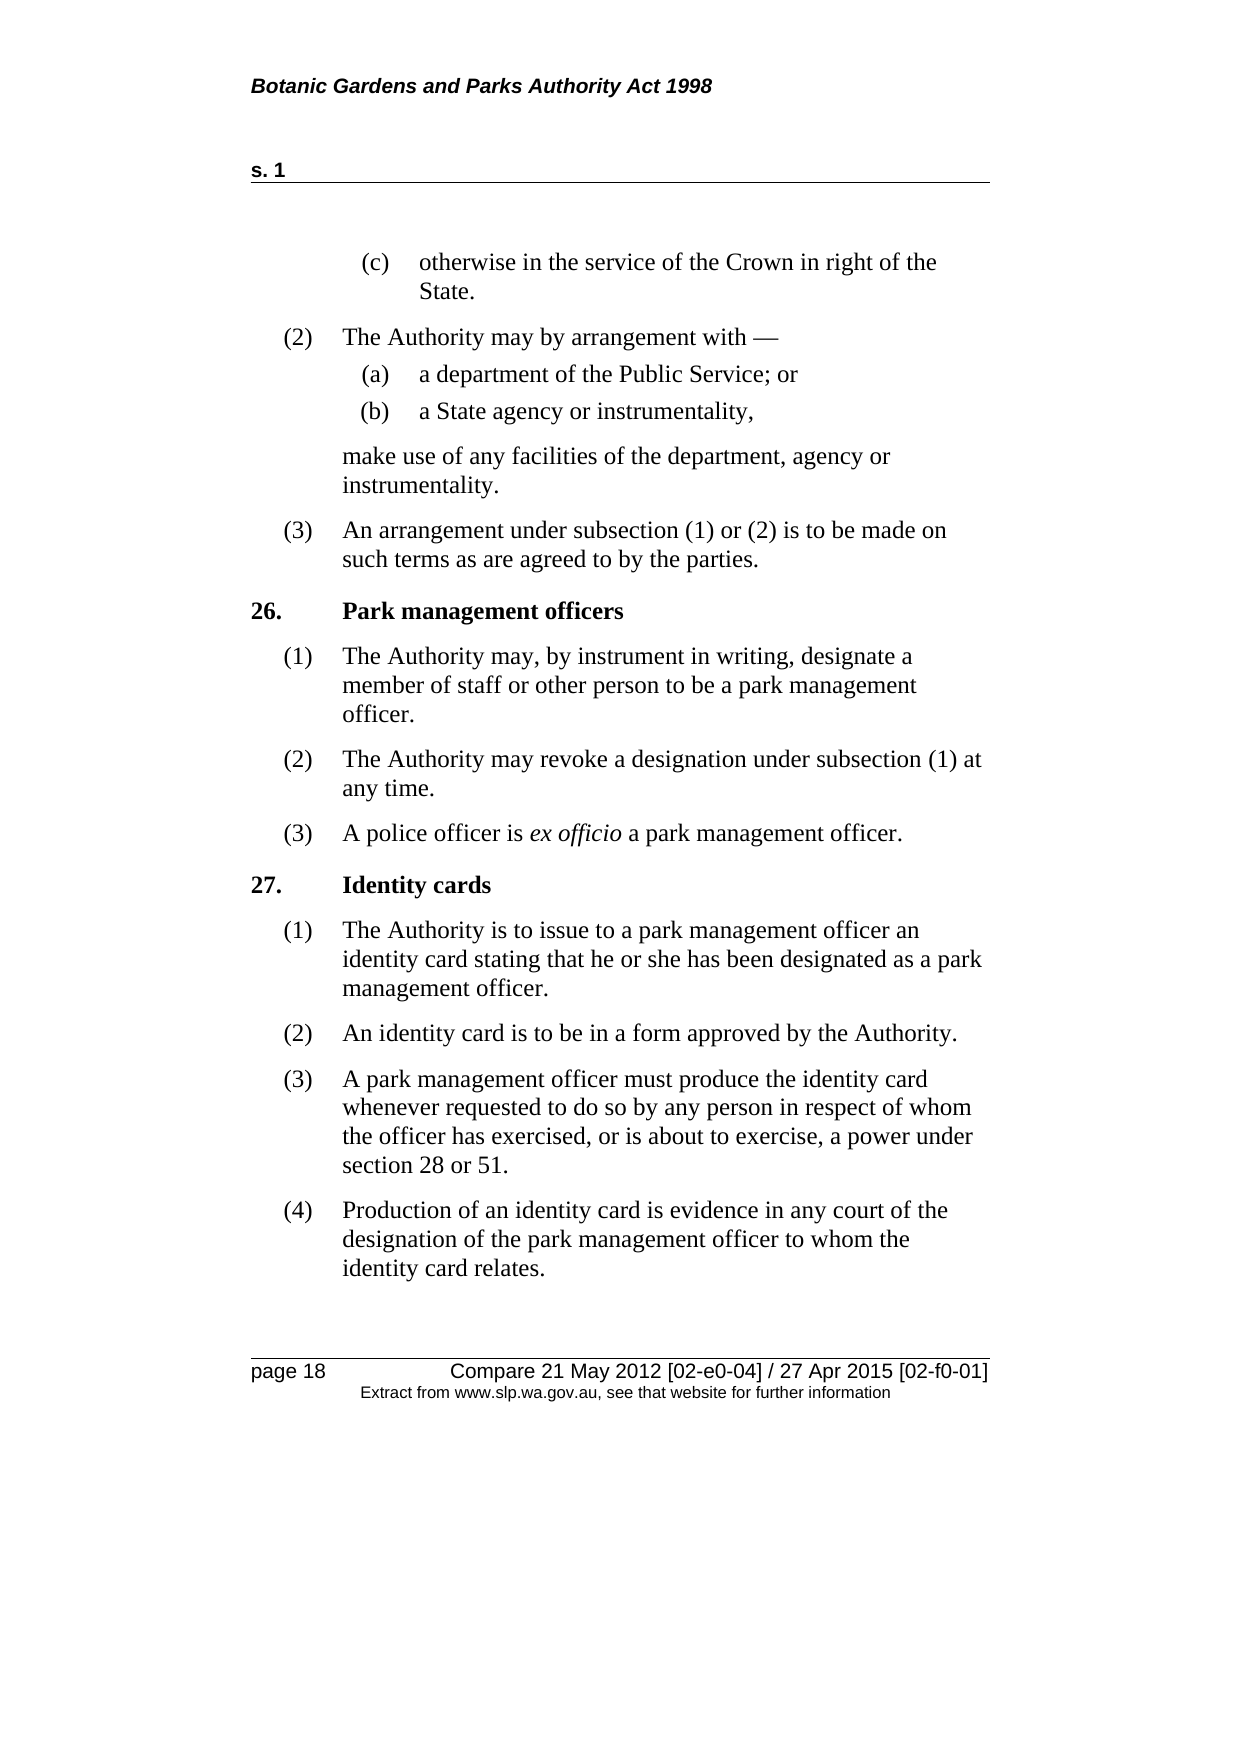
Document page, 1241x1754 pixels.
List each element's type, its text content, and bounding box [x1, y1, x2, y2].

text (a) a department of the Public Service; or [251, 359, 990, 387]
text (c) otherwise in the service of the Crown in right of the State. [251, 247, 990, 305]
subtitle 26. Park management officers [251, 596, 990, 624]
text (1) The Authority is to issue to a park management officer an identity card stating that he or she has been designated as a park management officer. [251, 915, 990, 1002]
text (b) a State agency or instrumentality, [251, 396, 990, 424]
text (4) Production of an identity card is evidence in any court of the designation of the park management officer to whom the identity card relates. [251, 1195, 990, 1282]
text make use of any facilities of the department, agency or instrumentality. [251, 441, 990, 499]
text (2) An identity card is to be in a form approved by the Authority. [251, 1018, 990, 1047]
text (2) The Authority may by arrangement with — [251, 322, 990, 350]
text (2) The Authority may revoke a designation under subsection (1) at any time. [251, 744, 990, 802]
text (3) A park management officer must produce the identity card whenever requested to do so by any person in respect of whom the officer has exercised, or is about to exercise, a power under section 28 or 51. [251, 1064, 990, 1179]
text (1) The Authority may, by instrument in writing, designate a member of staff or other person to be a park management officer. [251, 641, 990, 727]
subtitle 27. Identity cards [251, 870, 990, 899]
text (3) An arrangement under subsection (1) or (2) is to be made on such terms as are agreed to by the parties. [251, 515, 990, 573]
text (3) A police officer is ex officio a park management officer. [251, 818, 990, 847]
